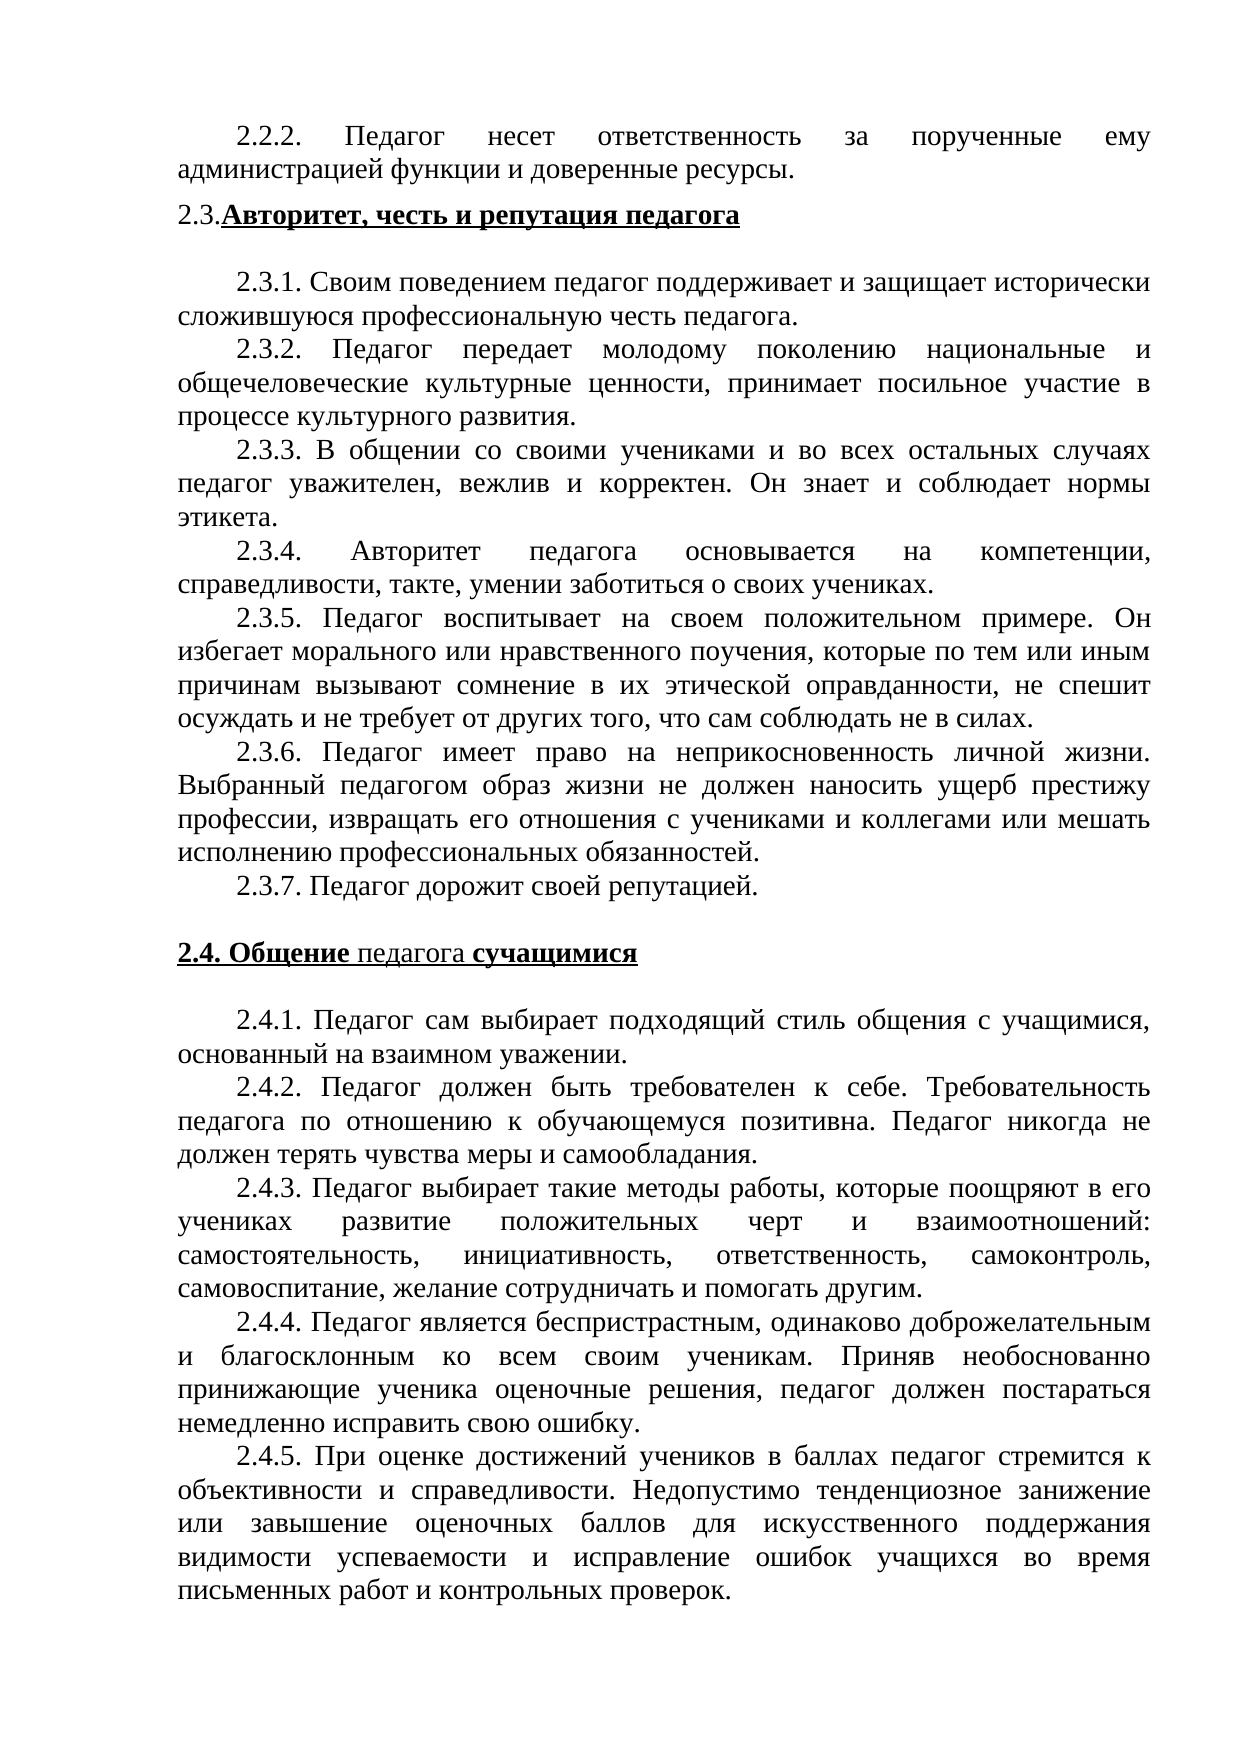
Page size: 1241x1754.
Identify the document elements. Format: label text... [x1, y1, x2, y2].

text 2.2.2. Педагог несет ответственность за порученные ему администрацией функции и доверенные ресурсы. [177, 118, 1152, 185]
text 2.4.3. Педагог выбирает такие методы работы, которые поощряют в его учениках развитие положительных черт и взаимоотношений: самостоятельность, инициативность, ответственность, самоконтроль, самовоспитание, желание сотрудничать и помогать другим. [177, 1170, 1152, 1304]
text 2.3.Авторитет, честь и репутация педагога [177, 197, 1152, 231]
text 2.4.5. При оценке достижений учеников в баллах педагог стремится к объективности и справедливости. Недопустимо тенденциозное занижение или завышение оценочных баллов для искусственного поддержания видимости успеваемости и исправление ошибок учащихся во время письменных работ и контрольных проверок. [177, 1438, 1152, 1606]
text 2.3.3. В общении со своими учениками и во всех остальных случаях педагог уважителен, вежлив и корректен. Он знает и соблюдает нормы этикета. [177, 432, 1152, 533]
text 2.3.6. Педагог имеет право на неприкосновенность личной жизни. Выбранный педагогом образ жизни не должен наносить ущерб престижу профессии, извращать его отношения с учениками и коллегами или мешать исполнению профессиональных обязанностей. [177, 734, 1152, 868]
text 2.4.4. Педагог является беспристрастным, одинаково доброжелательным и благосклонным ко всем своим ученикам. Приняв необоснованно принижающие ученика оценочные решения, педагог должен постараться немедленно исправить свою ошибку. [177, 1304, 1152, 1438]
text 2.3.7. Педагог дорожит своей репутацией. [177, 868, 1152, 902]
text 2.3.2. Педагог передает молодому поколению национальные и общечеловеческие культурные ценности, принимает посильное участие в процессе культурного развития. [177, 331, 1152, 432]
text 2.3.1. Своим поведением педагог поддерживает и защищает исторически сложившуюся профессиональную честь педагога. [177, 264, 1152, 331]
text 2.3.4. Авторитет педагога основывается на компетенции, справедливости, такте, умении заботиться о своих учениках. [177, 533, 1152, 600]
text 2.4.1. Педагог сам выбирает подходящий стиль общения с учащимися, основанный на взаимном уважении. [177, 1002, 1152, 1069]
text 2.4. Общение педагога сучащимися [177, 935, 1152, 969]
text 2.4.2. Педагог должен быть требователен к себе. Требовательность педагога по отношению к обучающемуся позитивна. Педагог никогда не должен терять чувства меры и самообладания. [177, 1069, 1152, 1170]
text 2.3.5. Педагог воспитывает на своем положительном примере. Он избегает морального или нравственного поучения, которые по тем или иным причинам вызывают сомнение в их этической оправданности, не спешит осуждать и не требует от других того, что сам соблюдать не в силах. [177, 600, 1152, 734]
